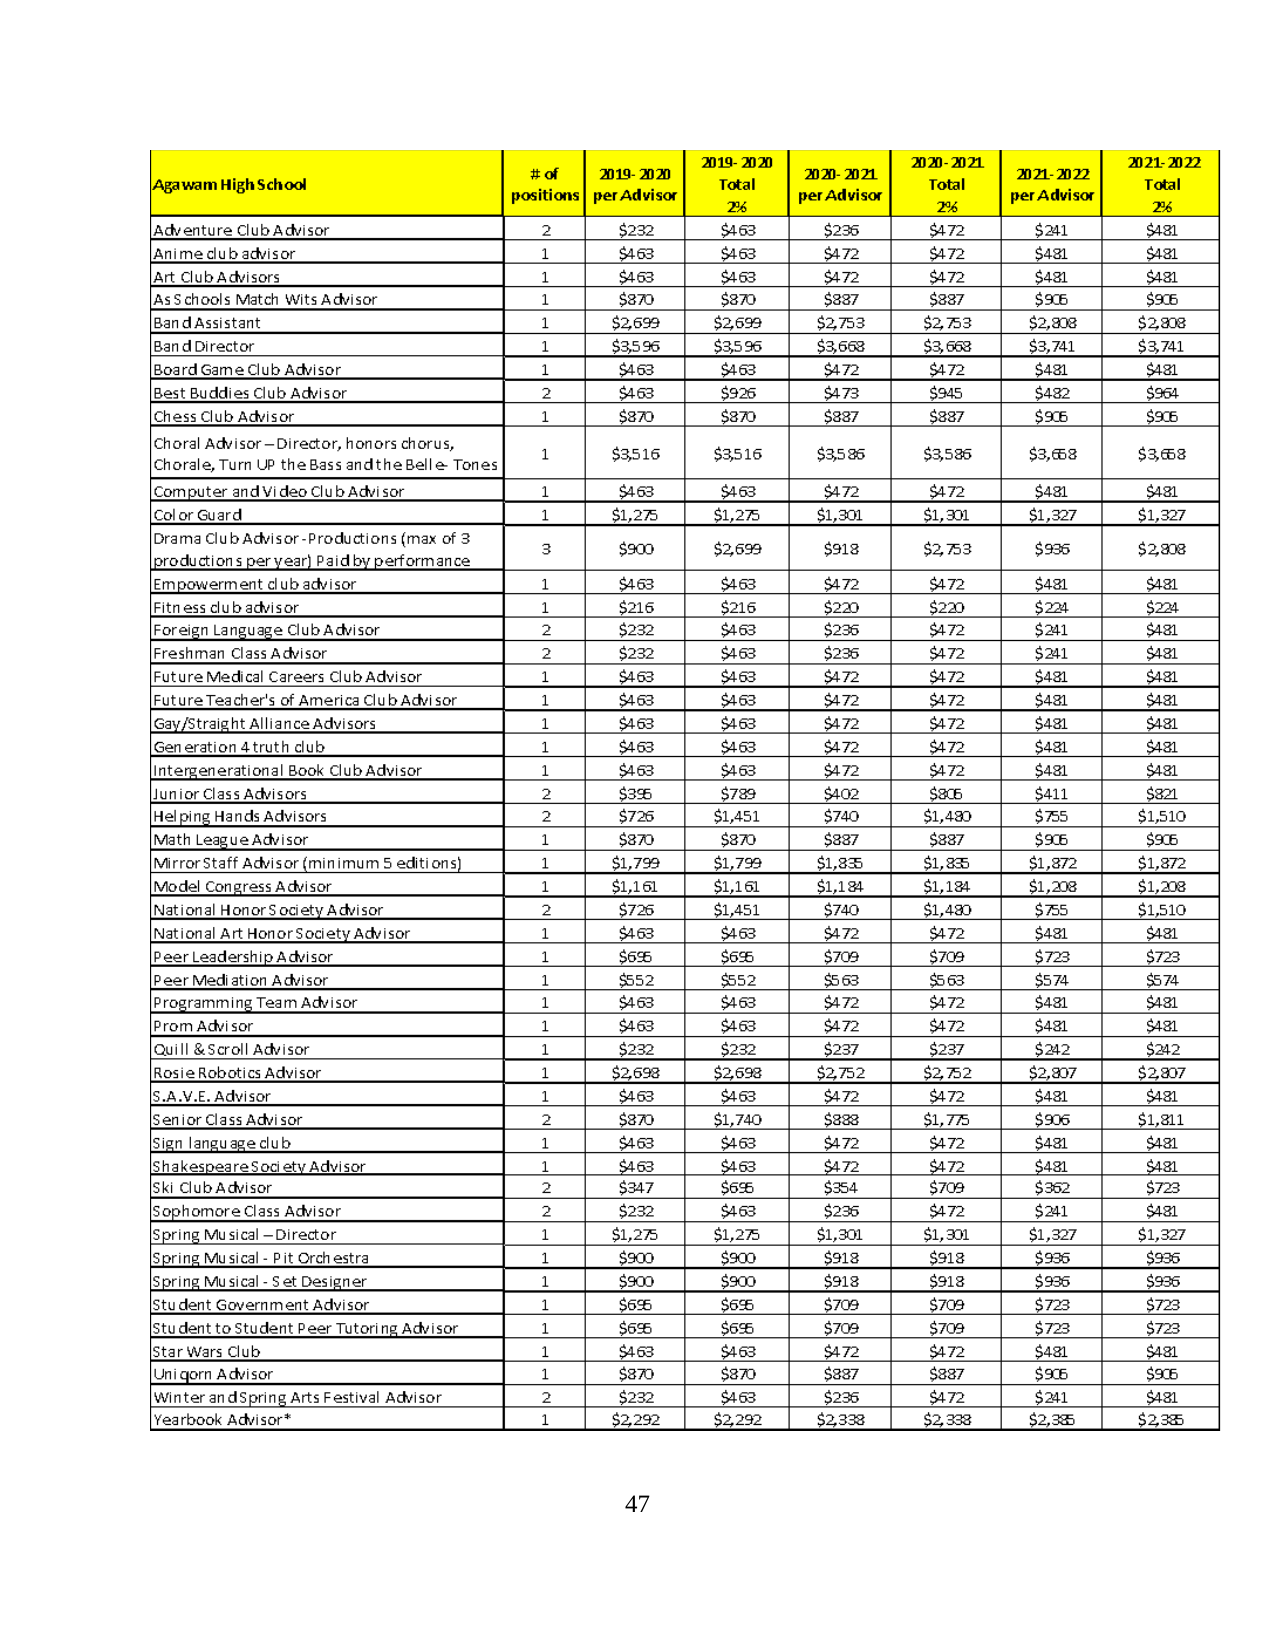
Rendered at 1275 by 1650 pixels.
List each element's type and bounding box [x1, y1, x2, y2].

picture [150, 150, 1221, 1431]
